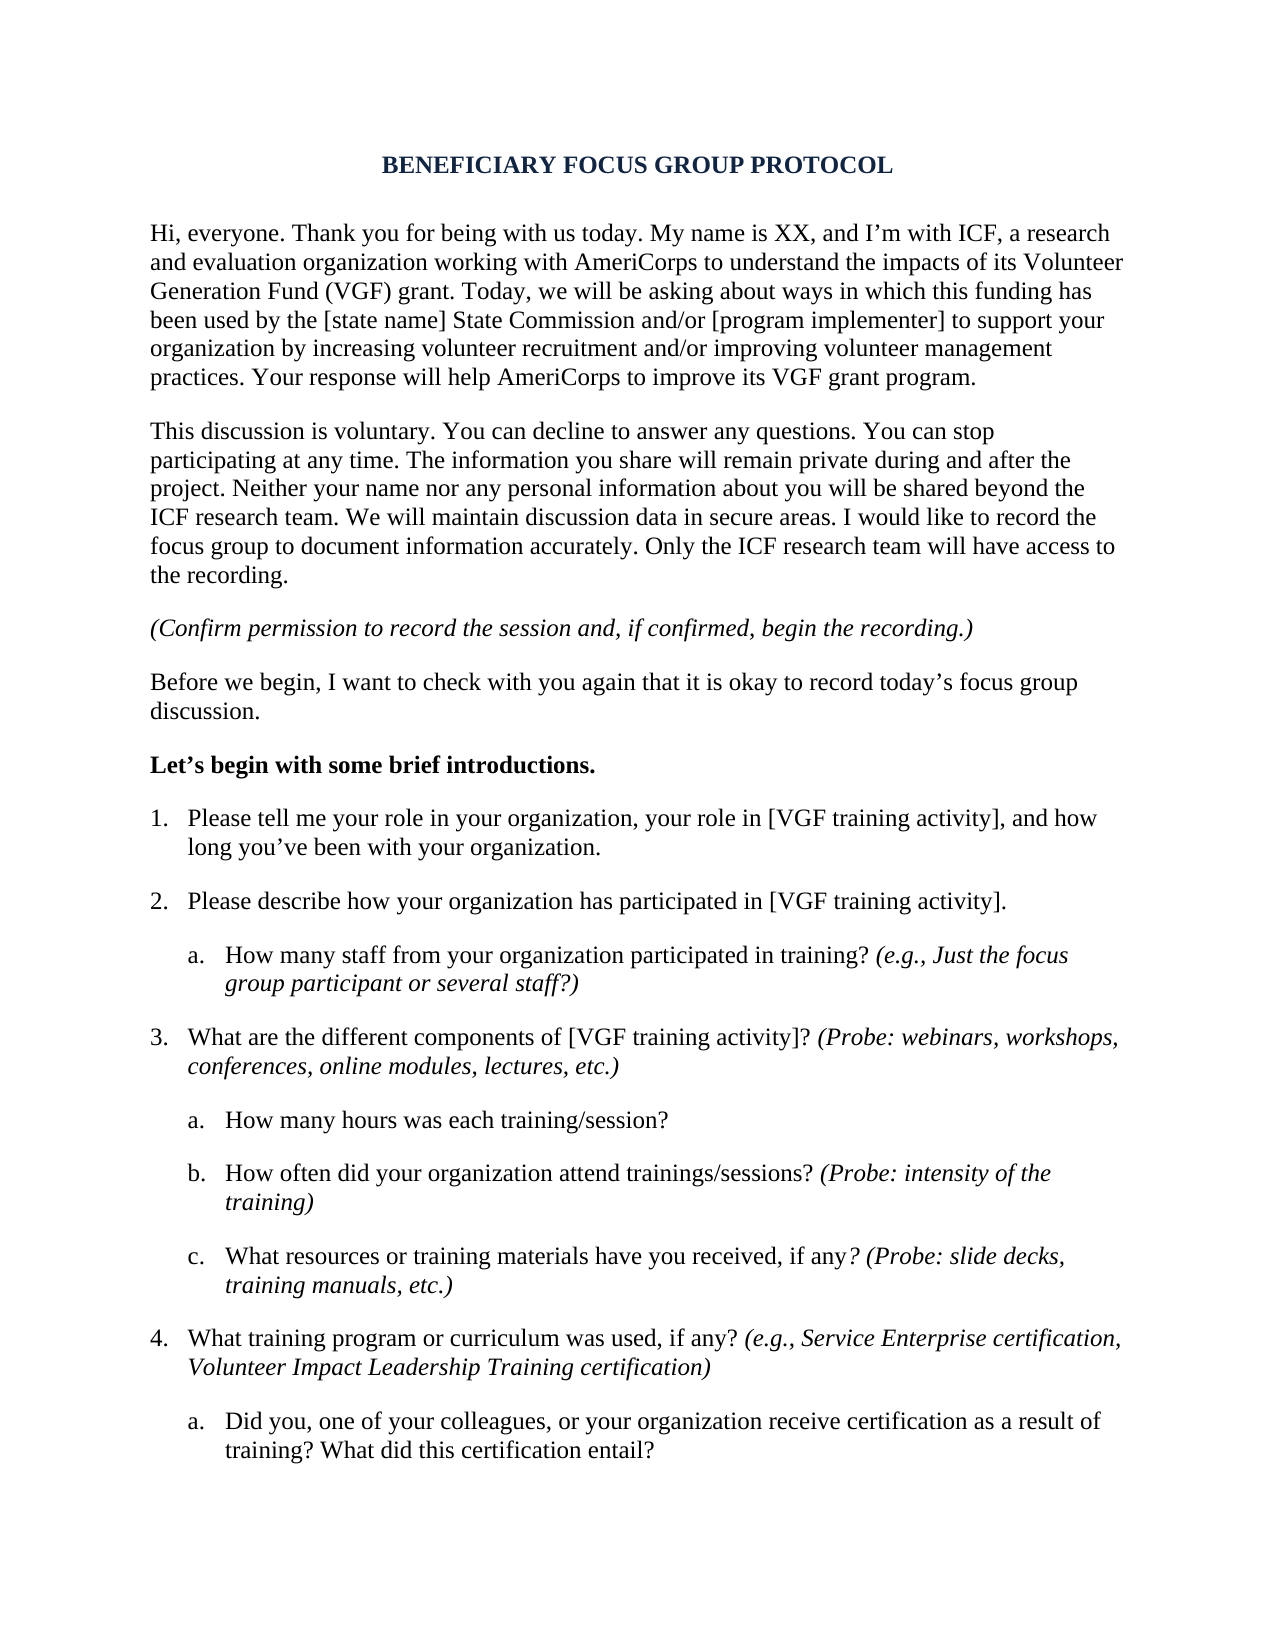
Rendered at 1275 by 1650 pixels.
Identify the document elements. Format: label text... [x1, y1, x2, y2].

list How many hours was each training/session? [187, 1105, 1125, 1133]
text Before we begin, I want to check with you again that it is okay to record today’s focus group discussion. [150, 667, 1125, 725]
list Did you, one of your colleagues, or your organization receive certification as a result of training? What did this certification entail? [187, 1406, 1125, 1463]
list Please tell me your role in your organization, your role in [VGF training activity], and how long you’ve been with your organization. [150, 803, 1125, 861]
text This discussion is voluntary. You can decline to answer any questions. You can stop participating at any time. The information you share will remain private during and after the project. Neither your name nor any personal information about you will be shared beyond the ICF research team. We will maintain discussion data in secure areas. I would like to record the focus group to document information accurately. Only the ICF research team will have access to the recording. [150, 416, 1125, 588]
list What are the different components of [VGF training activity]? (Probe: webinars, workshops, conferences, online modules, lectures, etc.) [150, 1022, 1125, 1080]
list How often did your organization attend trainings/sessions? (Probe: intensity of the training) [187, 1158, 1125, 1216]
text BENEFICIARY FOCUS GROUP PROTOCOL [150, 150, 1125, 179]
list What resources or training materials have you received, if any? (Probe: slide decks, training manuals, etc.) [187, 1241, 1125, 1298]
list What training program or curriculum was used, if any? (e.g., Service Enterprise certification, Volunteer Impact Leadership Training certification) [150, 1323, 1125, 1381]
text Let’s begin with some brief introductions. [150, 750, 1125, 778]
text (Confirm permission to record the session and, if confirmed, begin the recording.) [150, 613, 1125, 642]
text Hi, everyone. Thank you for being with us today. My name is XX, and I’m with ICF, a research and evaluation organization working with AmeriCorps to understand the impacts of its Volunteer Generation Fund (VGF) grant. Today, we will be asking about ways in which this funding has been used by the [state name] State Commission and/or [program implementer] to support your organization by increasing volunteer recruitment and/or improving volunteer management practices. Your response will help AmeriCorps to improve its VGF grant program. [150, 218, 1125, 391]
list Please describe how your organization has participated in [VGF training activity]. [150, 886, 1125, 915]
list How many staff from your organization participated in training? (e.g., Just the focus group participant or several staff?) [187, 940, 1125, 997]
